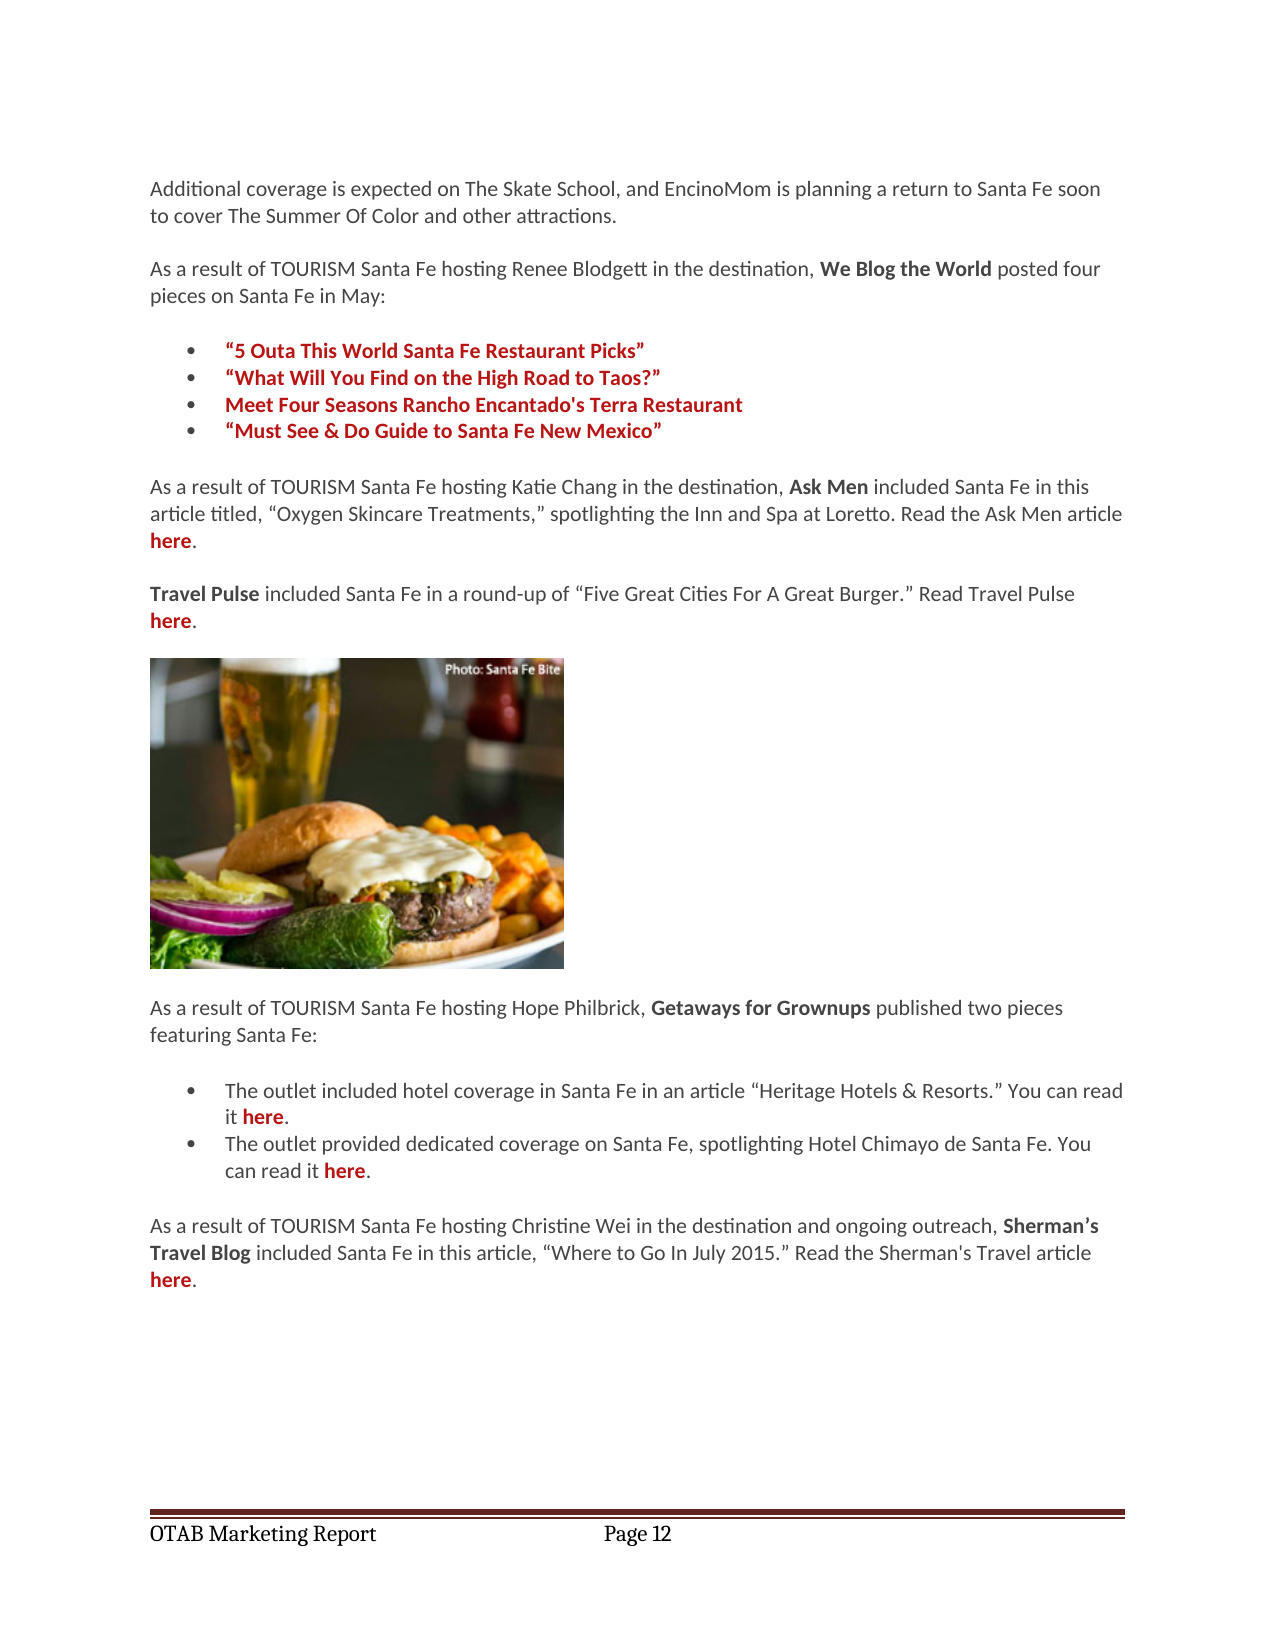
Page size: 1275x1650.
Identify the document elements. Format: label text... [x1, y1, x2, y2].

text Additional coverage is expected on The Skate School, and EncinoMom is planning a return to Santa Fe soon to cover The Summer Of Color and other attractions. As a result of TOURISM Santa Fe hosting Renee Blodgett in the destination, We Blog the World posted four pieces on Santa Fe in May: [150, 150, 1125, 308]
picture [150, 658, 564, 969]
list “5 Outa This World Santa Fe Restaurant Picks” [187, 338, 1125, 364]
list Meet Four Seasons Rancho Encantado's Terra Restaurant [187, 391, 1125, 418]
text As a result of TOURISM Santa Fe hosting Hope Philbrick, Getaways for Grownups published two pieces featuring Santa Fe: [150, 969, 1125, 1048]
text As a result of TOURISM Santa Fe hosting Katie Chang in the destination, Ask Men included Santa Fe in this article titled, “Oxygen Skincare Treatments,” spotlighting the Inn and Spa at Loretto. Read the Ask Men article here. Travel Pulse included Santa Fe in a round-up of “Five Great Cities For A Great Burger.” Read Travel Pulse here. [150, 473, 1125, 633]
text As a result of TOURISM Santa Fe hosting Christine Wei in the destination and ongoing outreach, Sherman’s Travel Blog included Santa Fe in this article, “Where to Go In July 2015.” Read the Sherman's Travel article here. [150, 1213, 1125, 1293]
list The outlet included hotel coverage in Santa Fe in an article “Heritage Hotels & Resorts.” You can read it here. [187, 1077, 1125, 1130]
list The outlet provided dedicated coverage on Santa Fe, spotlighting Hotel Chimayo de Santa Fe. You can read it here. [187, 1130, 1125, 1183]
list “Must See & Do Guide to Santa Fe New Mexico” [187, 418, 1125, 444]
list “What Will You Find on the High Road to Taos?” [187, 364, 1125, 391]
